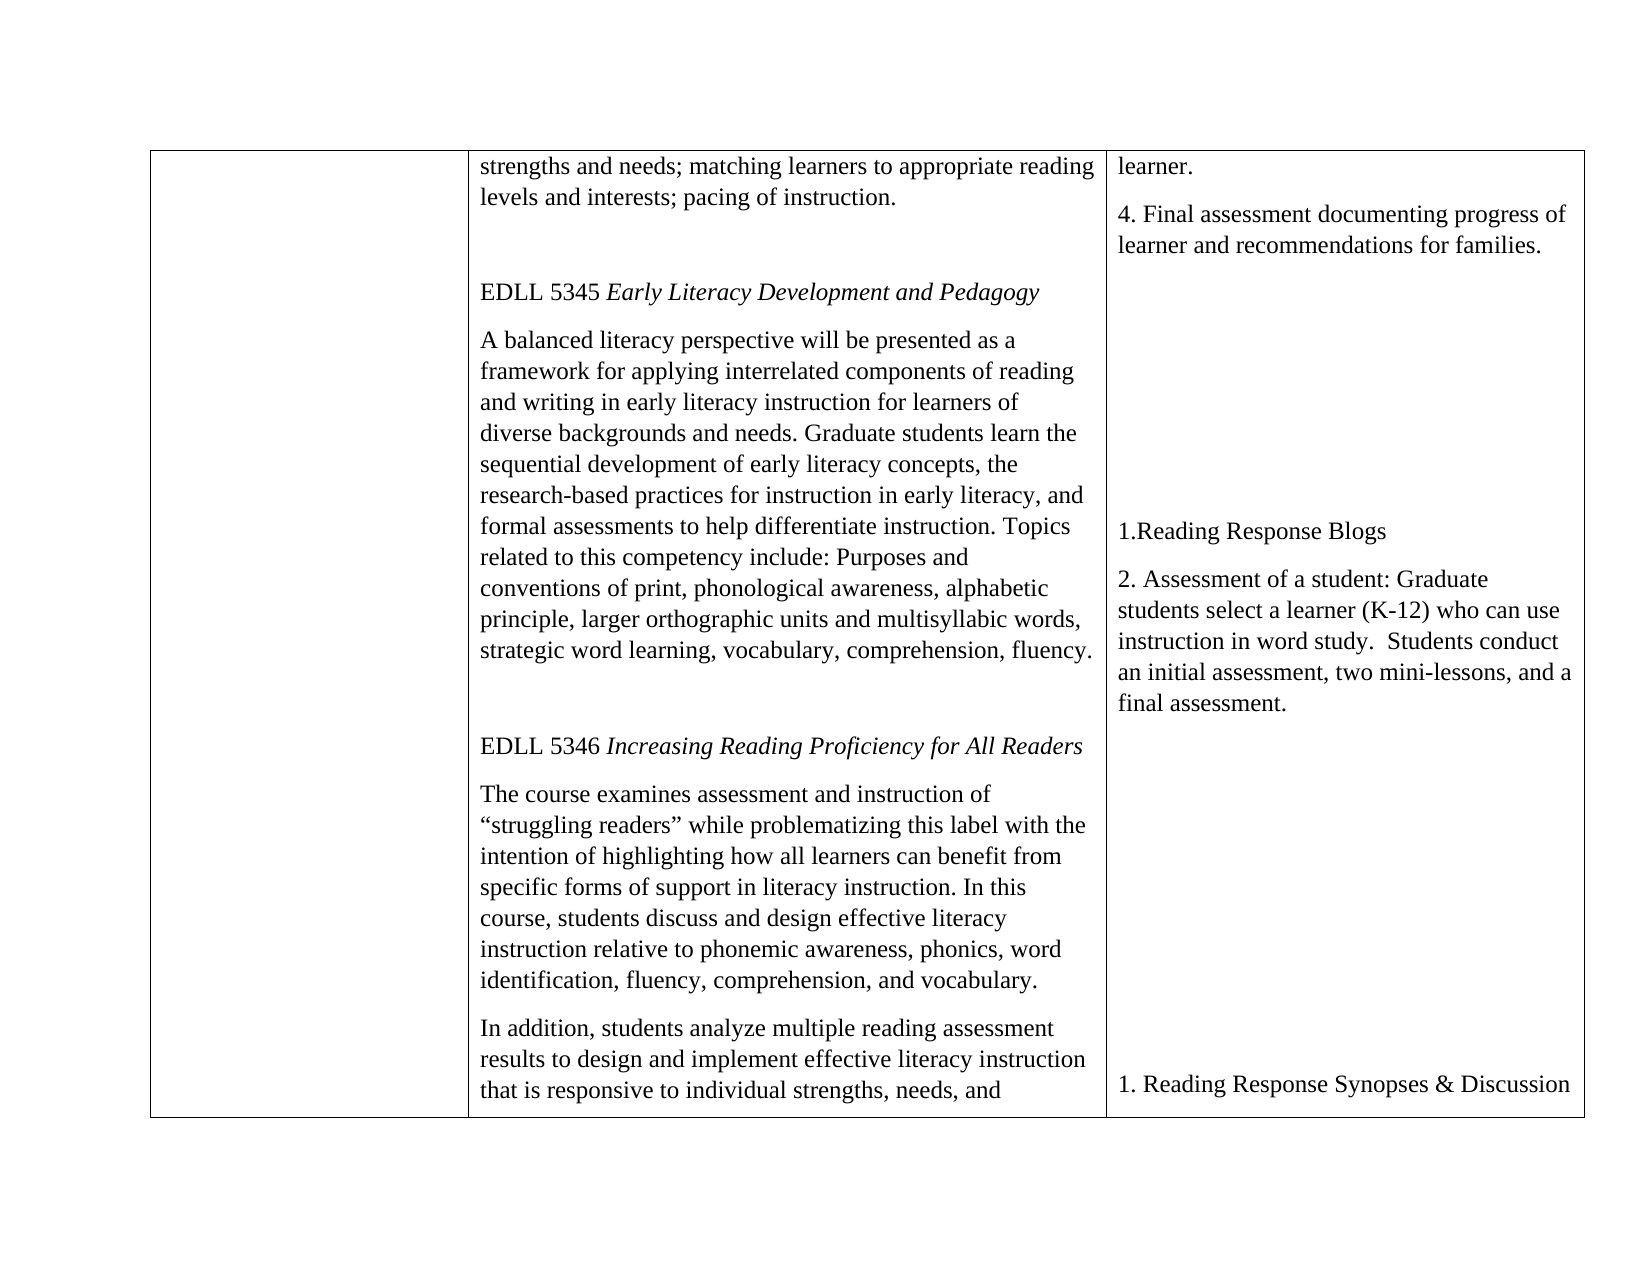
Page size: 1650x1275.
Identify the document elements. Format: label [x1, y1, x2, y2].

table_cell [469, 151, 1106, 1117]
table_cell [151, 151, 468, 1117]
table_cell [1107, 151, 1584, 1117]
